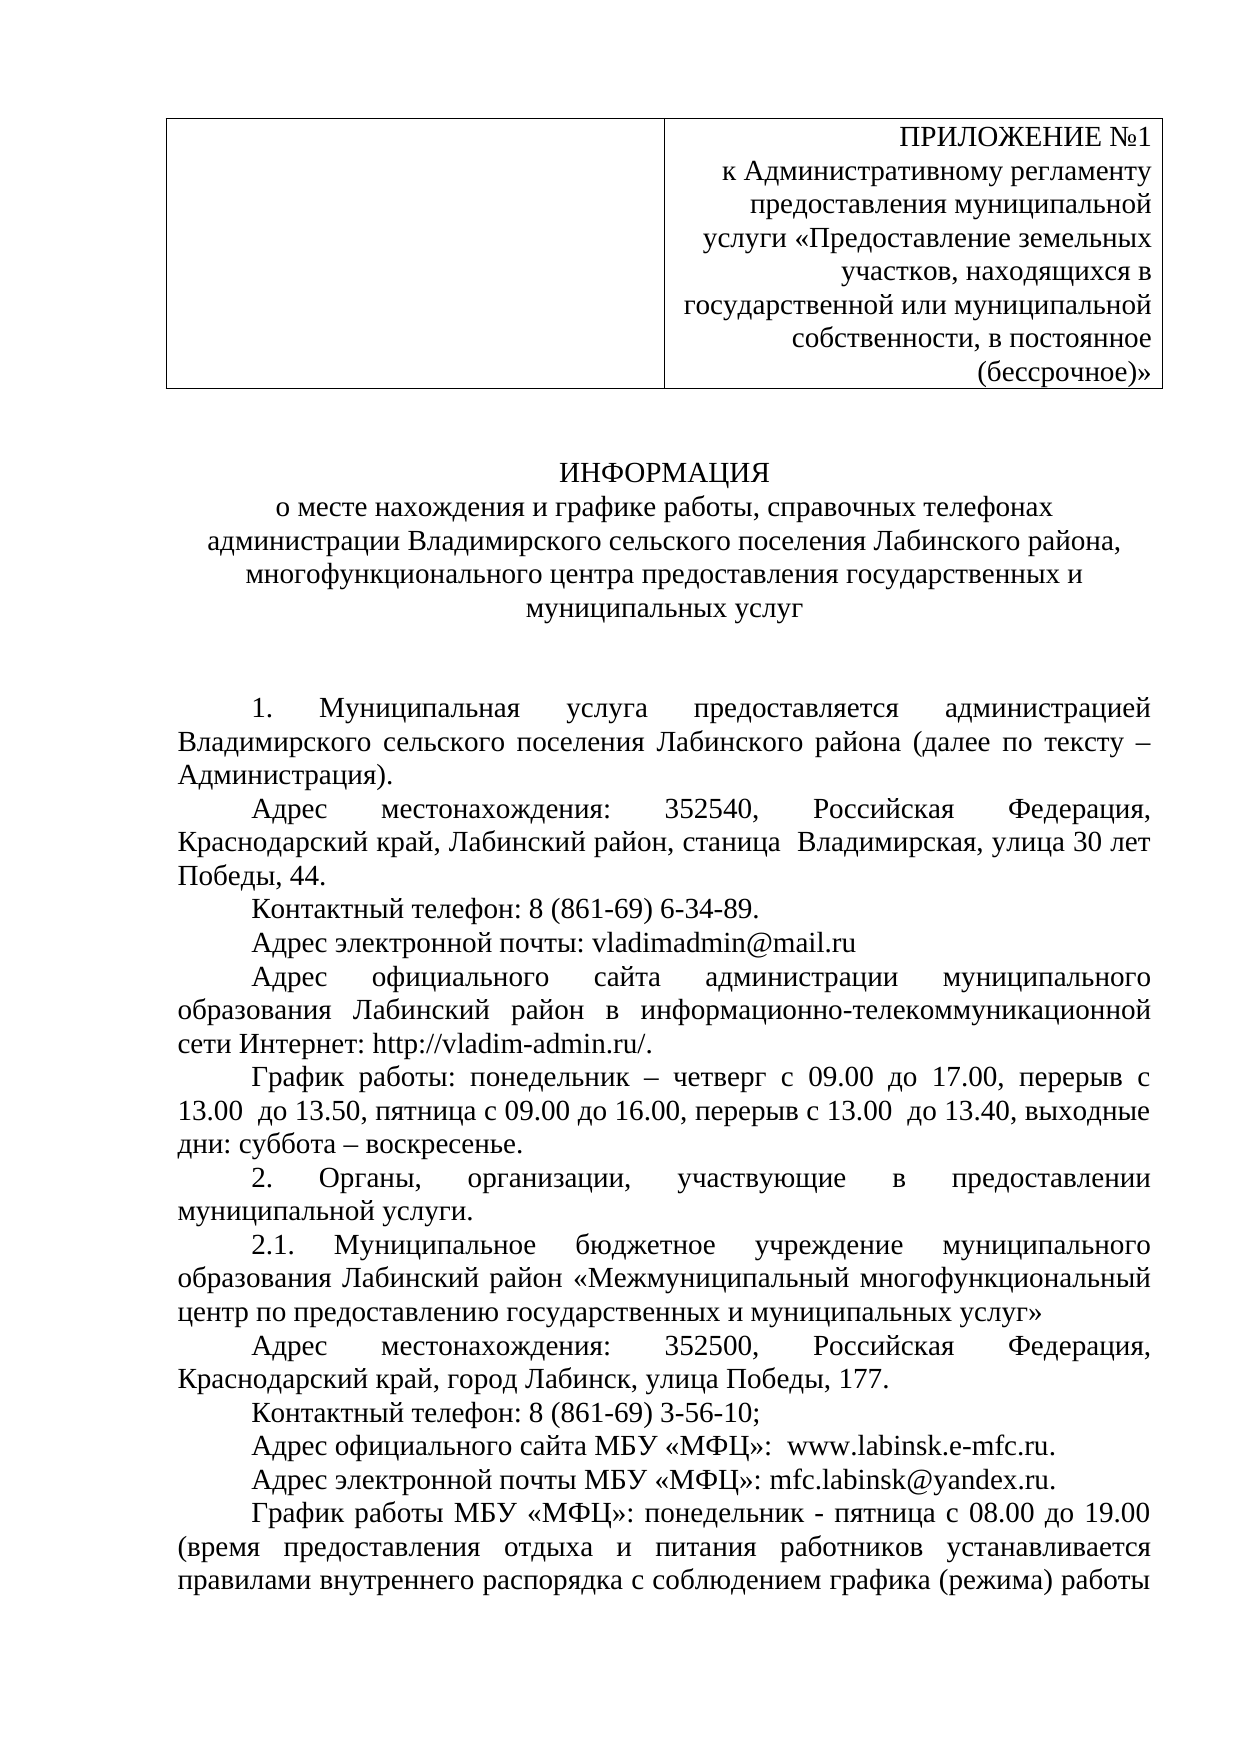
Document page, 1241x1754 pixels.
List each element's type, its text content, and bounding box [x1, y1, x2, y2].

table_header [167, 119, 664, 387]
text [177, 1495, 1152, 1596]
text Адрес электронной почты МБУ «МФЦ»: mfc.labinsk@yandex.ru. [177, 1462, 1152, 1495]
text Контактный телефон: 8 (861-69) 6-34-89. [177, 892, 1152, 925]
text 2.1. Муниципальное бюджетное учреждение муниципального образования Лабинский район «Межмуниципальный многофункциональный центр по предоставлению государственных и муниципальных услуг» [177, 1227, 1152, 1328]
text Адрес официального сайта МБУ «МФЦ»: www.labinsk.e-mfc.ru. [177, 1428, 1152, 1462]
text График работы: понедельник – четверг с 09.00 до 17.00, перерыв с 13.00 до 13.50, пятница с 09.00 до 16.00, перерыв с 13.00 до 13.40, выходные дни: суббота – воскресенье. [177, 1059, 1152, 1160]
text Контактный телефон: 8 (861-69) 3-56-10; [177, 1395, 1152, 1428]
text ИНФОРМАЦИЯ [177, 456, 1152, 489]
text 2. Органы, организации, участвующие в предоставлении муниципальной услуги. [177, 1160, 1152, 1227]
text Адрес официального сайта администрации муниципального образования Лабинский район в информационно-телекоммуникационной сети Интернет: http://vladim-admin.ru/. [177, 959, 1152, 1059]
text 1. Муниципальная услуга предоставляется администрацией Владимирского сельского поселения Лабинского района (далее по тексту – Администрация). [177, 690, 1152, 791]
text Адрес электронной почты: vladimadmin@mail.ru [177, 925, 1152, 959]
table_header ПРИЛОЖЕНИЕ №1 к Административному регламенту предоставления муниципальной услуги «Предоставление земельных участков, находящихся в государственной или муниципальной собственности, в постоянное (бессрочное)» [665, 119, 1162, 387]
text о месте нахождения и графике работы, справочных телефонах администрации Владимирского сельского поселения Лабинского района, многофункционального центра предоставления государственных и муниципальных услуг [177, 489, 1152, 623]
text Адрес местонахождения: 352540, Российская Федерация, Краснодарский край, Лабинский район, станица Владимирская, улица 30 лет Победы, 44. [177, 791, 1152, 892]
text Адрес местонахождения: 352500, Российская Федерация, Краснодарский край, город Лабинск, улица Победы, 177. [177, 1328, 1152, 1395]
